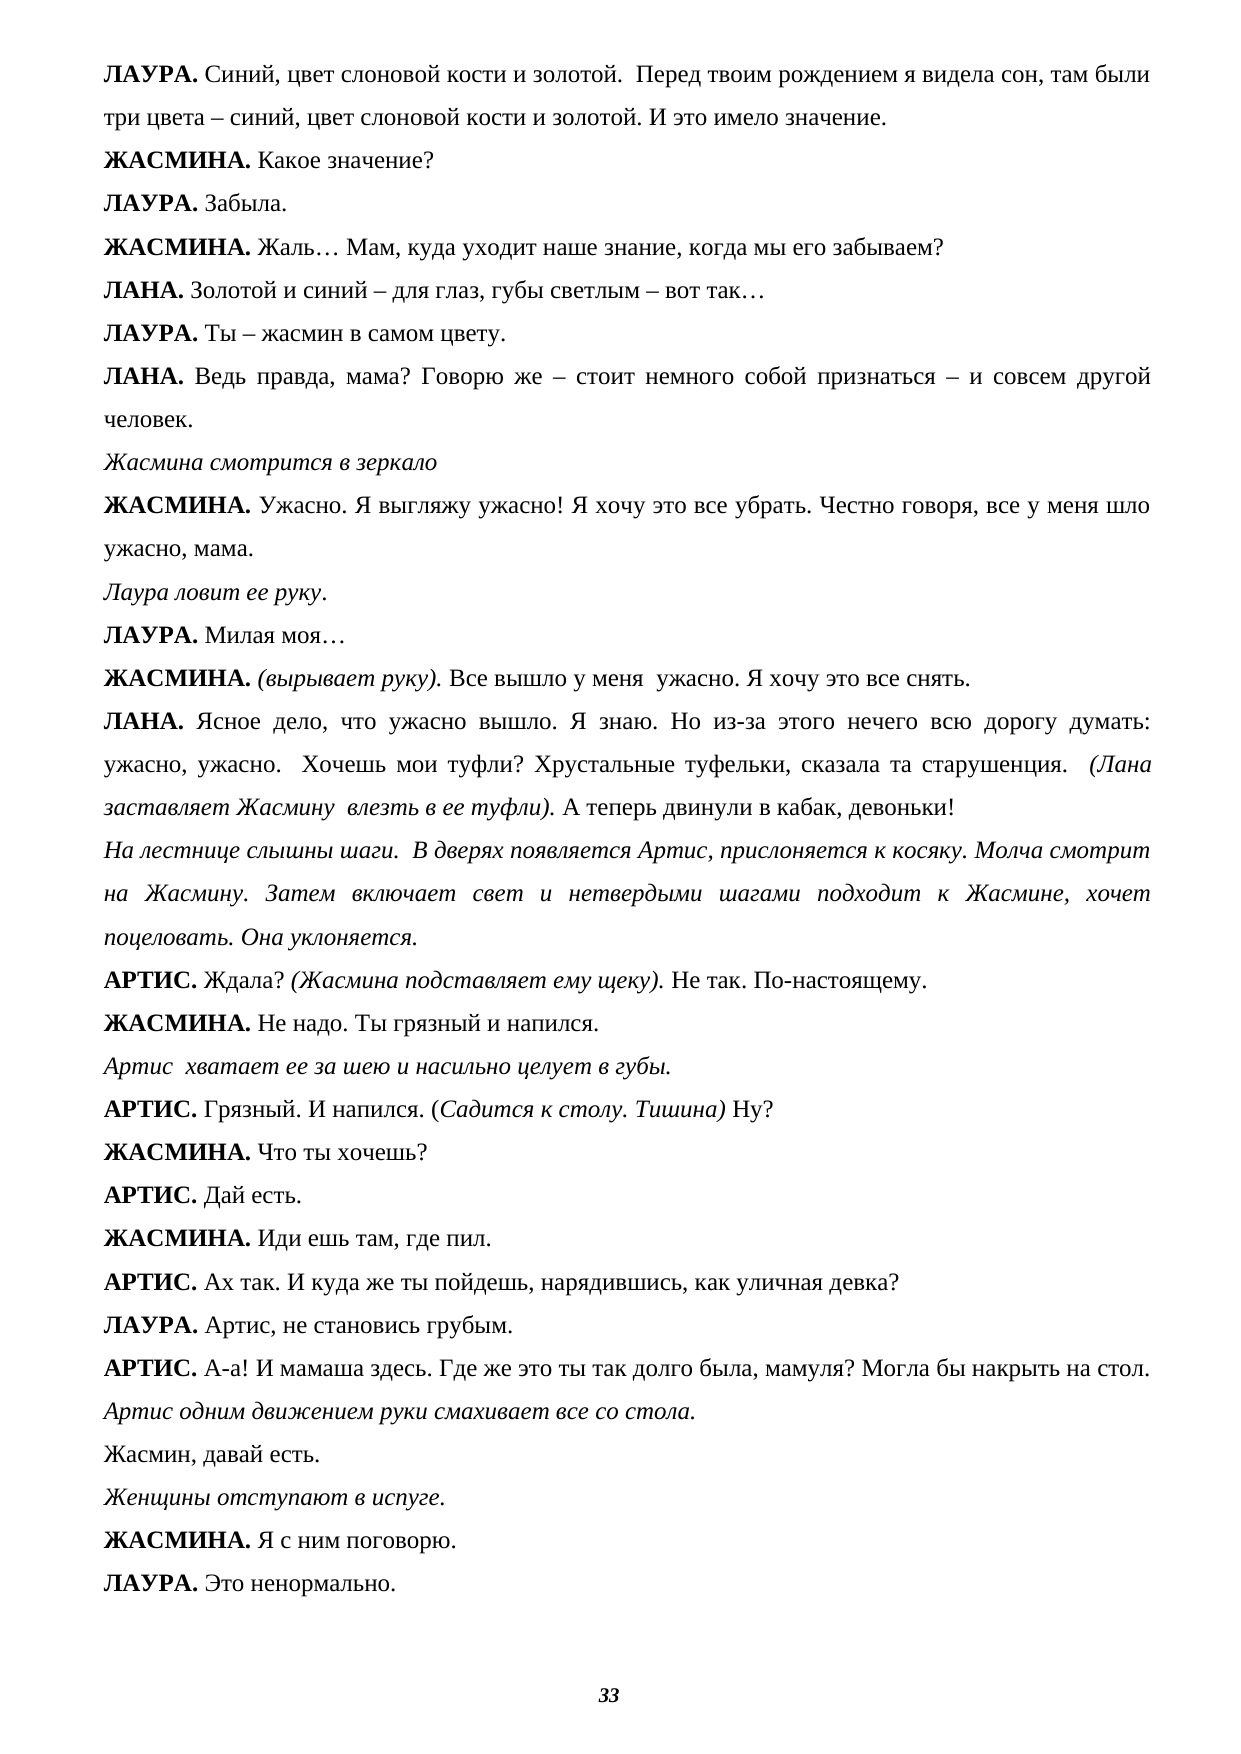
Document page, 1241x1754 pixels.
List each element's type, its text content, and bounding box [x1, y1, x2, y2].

text ЖАСМИНА. Не надо. Ты грязный и напился. [103, 1008, 1152, 1037]
text ЖАСМИНА. Ужасно. Я выгляжу ужасно! Я хочу это все убрать. Честно говоря, все у меня шло ужасно, мама. [103, 490, 1152, 562]
text АРТИС. Ждала? (Жасмина подставляет ему щеку). Не так. По-настоящему. [103, 965, 1152, 993]
text Жасмина смотрится в зеркало [103, 447, 1152, 476]
text Артис одним движением руки смахивает все со стола. [103, 1396, 1152, 1425]
text Лаура ловит ее руку. [103, 577, 1152, 605]
text ЛАУРА. Артис, не становись грубым. [103, 1310, 1152, 1338]
text ЖАСМИНА. Я с ним поговорю. [103, 1525, 1152, 1554]
text ЖАСМИНА. Какое значение? [103, 145, 1152, 174]
text АРТИС. Ах так. И куда же ты пойдешь, нарядившись, как уличная девка? [103, 1267, 1152, 1295]
text ЖАСМИНА. Что ты хочешь? [103, 1137, 1152, 1166]
text ЖАСМИНА. Иди ешь там, где пил. [103, 1223, 1152, 1252]
text АРТИС. А-а! И мамаша здесь. Где же это ты так долго была, мамуля? Могла бы накрыть на стол. [103, 1353, 1152, 1382]
text ЛАНА. Ясное дело, что ужасно вышло. Я знаю. Но из-за этого нечего всю дорогу думать: ужасно, ужасно. Хочешь мои туфли? Хрустальные туфельки, сказала та старушенция. (Лана заставляет Жасмину влезть в ее туфли). А теперь двинули в кабак, девоньки! [103, 706, 1152, 821]
text Артис хватает ее за шею и насильно целует в губы. [103, 1051, 1152, 1080]
text ЛАНА. Золотой и синий – для глаз, губы светлым – вот так… [103, 275, 1152, 303]
text ЛАУРА. Это ненормально. [103, 1568, 1152, 1597]
text ЛАНА. Ведь правда, мама? Говорю же – стоит немного собой признаться – и совсем другой человек. [103, 361, 1152, 433]
text Жасмин, давай есть. [103, 1439, 1152, 1468]
text АРТИС. Дай есть. [103, 1180, 1152, 1209]
text ЛАУРА. Милая моя… [103, 620, 1152, 648]
text ЛАУРА. Забыла. [103, 188, 1152, 217]
text ЛАУРА. Синий, цвет слоновой кости и золотой. Перед твоим рождением я видела сон, там были три цвета – синий, цвет слоновой кости и золотой. И это имело значение. [103, 59, 1152, 131]
text ЛАУРА. Ты – жасмин в самом цвету. [103, 318, 1152, 347]
text Женщины отступают в испуге. [103, 1482, 1152, 1511]
text АРТИС. Грязный. И напился. (Садится к столу. Тишина) Ну? [103, 1094, 1152, 1123]
text ЖАСМИНА. (вырывает руку). Все вышло у меня ужасно. Я хочу это все снять. [103, 663, 1152, 692]
text На лестнице слышны шаги. В дверях появляется Артис, прислоняется к косяку. Молча смотрит на Жасмину. Затем включает свет и нетвердыми шагами подходит к Жасмине, хочет поцеловать. Она уклоняется. [103, 835, 1152, 950]
text ЖАСМИНА. Жаль… Мам, куда уходит наше знание, когда мы его забываем? [103, 232, 1152, 260]
